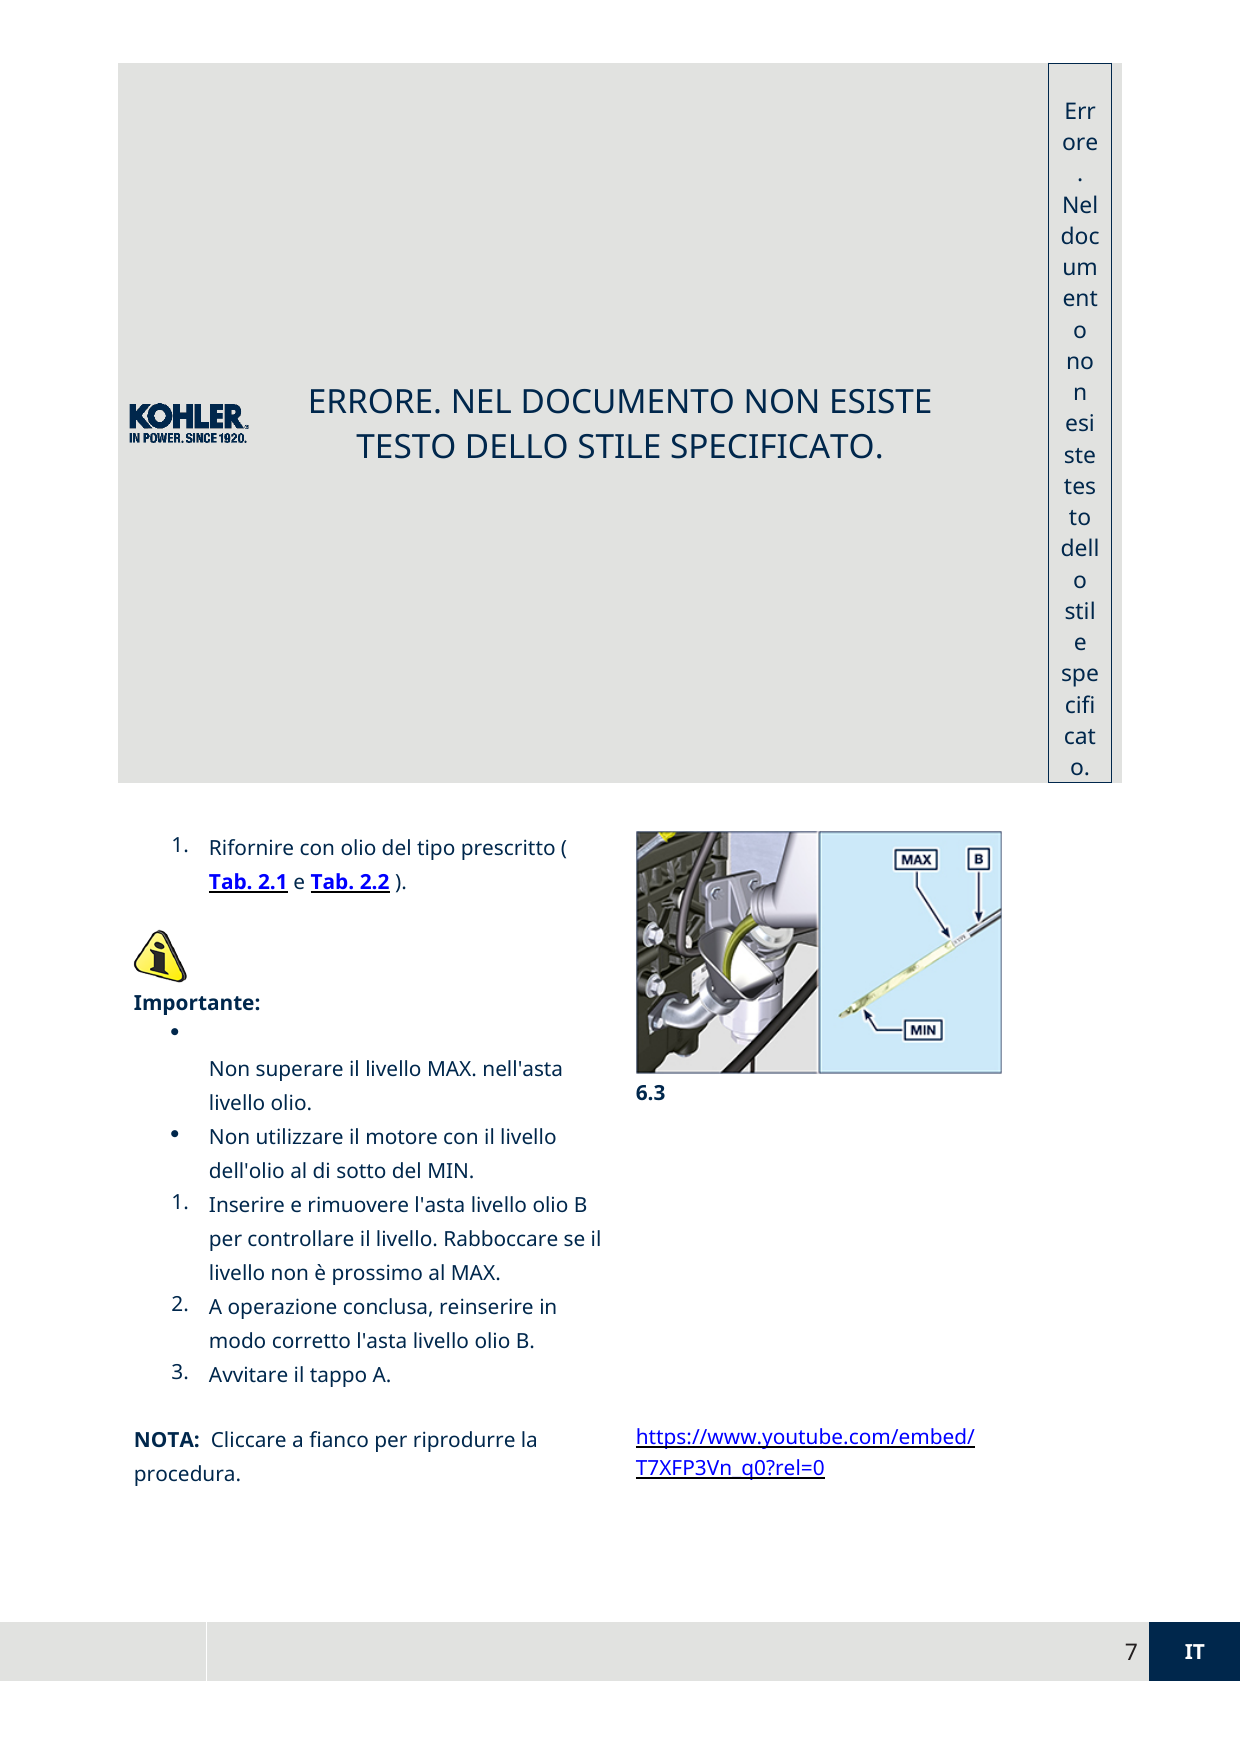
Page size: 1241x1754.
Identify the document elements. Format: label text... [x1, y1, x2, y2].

table_cell 6.3 [620, 815, 1122, 1407]
table_cell NOTA: Cliccare a fianco per riprodurre la procedura. [118, 1407, 620, 1506]
table_cell https://www.youtube.com/embed/T7XFP3Vn_q0?rel=0 [620, 1407, 1122, 1506]
picture [133, 929, 187, 983]
picture [635, 830, 1002, 1075]
picture [129, 403, 249, 443]
table_cell Rifornire con olio del tipo prescritto ( Tab. 2.1 e Tab. 2.2 ). Importante: Non superare il livello MAX. nell'asta livello olio. Non utilizzare il motore con il livello dell'olio al di sotto del MIN. Inserire e rimuovere l'asta livello olio B per controllare il livello. Rabboccare se il livello non è prossimo al MAX. A operazione conclusa, reinserire in modo corretto l'asta livello olio B. Avvitare il tappo A. [118, 815, 620, 1407]
